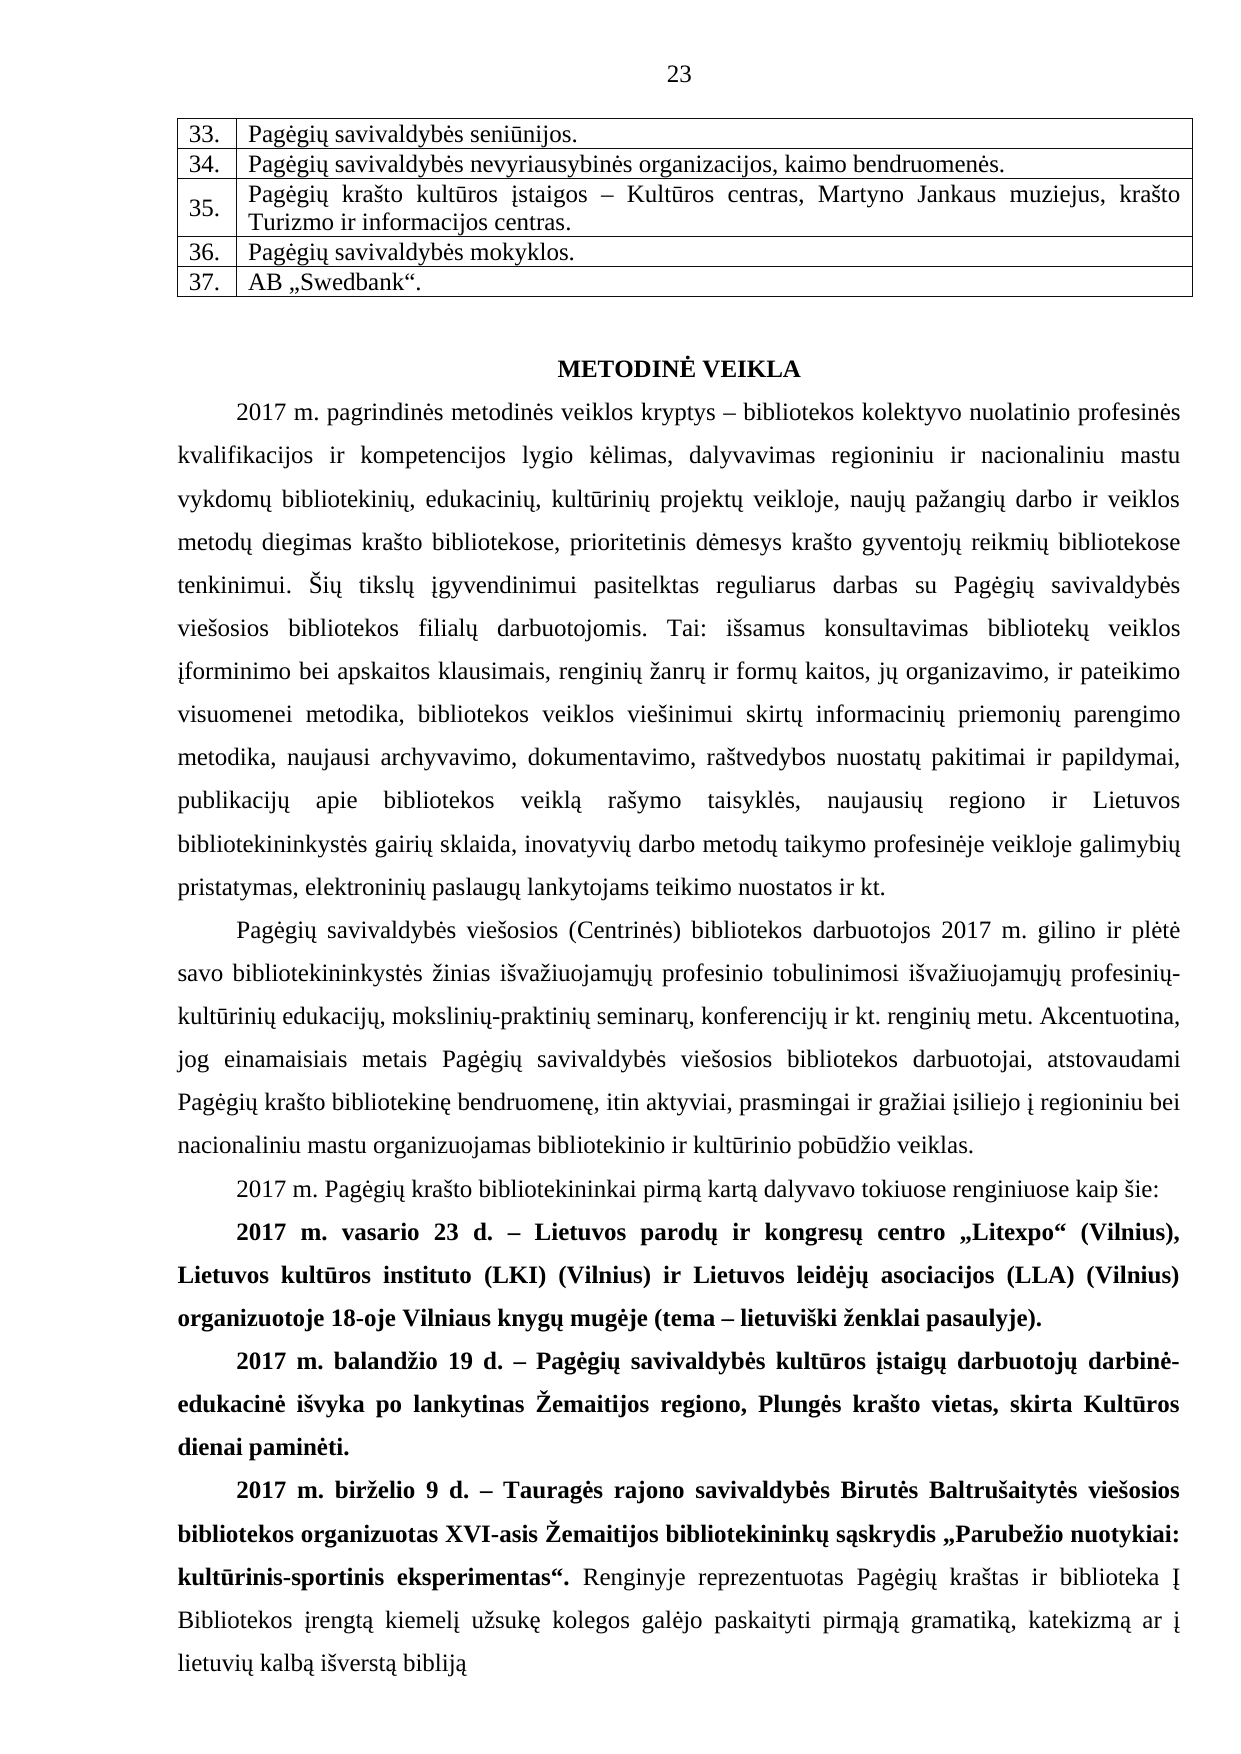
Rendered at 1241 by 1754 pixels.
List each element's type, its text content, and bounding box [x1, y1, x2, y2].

table_cell [178, 119, 188, 148]
text Pagėgių savivaldybės viešosios (Centrinės) bibliotekos darbuotojos 2017 m. gilino ir plėtė savo bibliotekininkystės žinias išvažiuojamųjų profesinio tobulinimosi išvažiuojamųjų profesinių-kultūrinių edukacijų, mokslinių-praktinių seminarų, konferencijų ir kt. renginių metu. Akcentuotina, jog einamaisiais metais Pagėgių savivaldybės viešosios bibliotekos darbuotojai, atstovaudami Pagėgių krašto bibliotekinę bendruomenę, itin aktyviai, prasmingai ir gražiai įsiliejo į regioniniu bei nacionaliniu mastu organizuojamas bibliotekinio ir kultūrinio pobūdžio veiklas. [177, 915, 1181, 1159]
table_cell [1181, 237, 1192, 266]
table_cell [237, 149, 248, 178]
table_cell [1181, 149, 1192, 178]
table_cell [178, 237, 188, 266]
text 2017 m. vasario 23 d. – Lietuvos parodų ir kongresų centro „Litexpo“ (Vilnius), Lietuvos kultūros instituto (LKI) (Vilnius) ir Lietuvos leidėjų asociacijos (LLA) (Vilnius) organizuotoje 18-oje Vilniaus knygų mugėje (tema – lietuviški ženklai pasaulyje). [177, 1217, 1181, 1332]
table_cell [225, 237, 236, 266]
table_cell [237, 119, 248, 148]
text 2017 m. pagrindinės metodinės veiklos kryptys – bibliotekos kolektyvo nuolatinio profesinės kvalifikacijos ir kompetencijos lygio kėlimas, dalyvavimas regioniniu ir nacionaliniu mastu vykdomų bibliotekinių, edukacinių, kultūrinių projektų veikloje, naujų pažangių darbo ir veiklos metodų diegimas krašto bibliotekose, prioritetinis dėmesys krašto gyventojų reikmių bibliotekose tenkinimui. Šių tikslų įgyvendinimui pasitelktas reguliarus darbas su Pagėgių savivaldybės viešosios bibliotekos filialų darbuotojomis. Tai: išsamus konsultavimas bibliotekų veiklos įforminimo bei apskaitos klausimais, renginių žanrų ir formų kaitos, jų organizavimo, ir pateikimo visuomenei metodika, bibliotekos veiklos viešinimui skirtų informacinių priemonių parengimo metodika, naujausi archyvavimo, dokumentavimo, raštvedybos nuostatų pakitimai ir papildymai, publikacijų apie bibliotekos veiklą rašymo taisyklės, naujausių regiono ir Lietuvos bibliotekininkystės gairių sklaida, inovatyvių darbo metodų taikymo profesinėje veikloje galimybių pristatymas, elektroninių paslaugų lankytojams teikimo nuostatos ir kt. [177, 397, 1181, 901]
table_cell [178, 267, 188, 296]
table_cell [178, 179, 236, 236]
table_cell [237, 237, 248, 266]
table_cell [178, 149, 188, 178]
table_cell [225, 149, 236, 178]
text 2017 m. birželio 9 d. – Tauragės rajono savivaldybės Birutės Baltrušaitytės viešosios bibliotekos organizuotas XVI-asis Žemaitijos bibliotekininkų sąskrydis „Parubežio nuotykiai: kultūrinis-sportinis eksperimentas“. Renginyje reprezentuotas Pagėgių kraštas ir biblioteka Į Bibliotekos įrengtą kiemelį užsukę kolegos galėjo paskaityti pirmąją gramatiką, katekizmą ar į lietuvių kalbą išverstą bibliją [177, 1476, 1181, 1677]
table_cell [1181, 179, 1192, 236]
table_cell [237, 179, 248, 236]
text 2017 m. balandžio 19 d. – Pagėgių savivaldybės kultūros įstaigų darbuotojų darbinė-edukacinė išvyka po lankytinas Žemaitijos regiono, Plungės krašto vietas, skirta Kultūros dienai paminėti. [177, 1346, 1181, 1461]
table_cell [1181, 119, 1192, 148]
text 2017 m. Pagėgių krašto bibliotekininkai pirmą kartą dalyvavo tokiuose renginiuose kaip šie: [177, 1174, 1181, 1202]
table_cell [225, 267, 236, 296]
text METODINĖ VEIKLA [177, 354, 1181, 383]
table_cell [225, 119, 236, 148]
